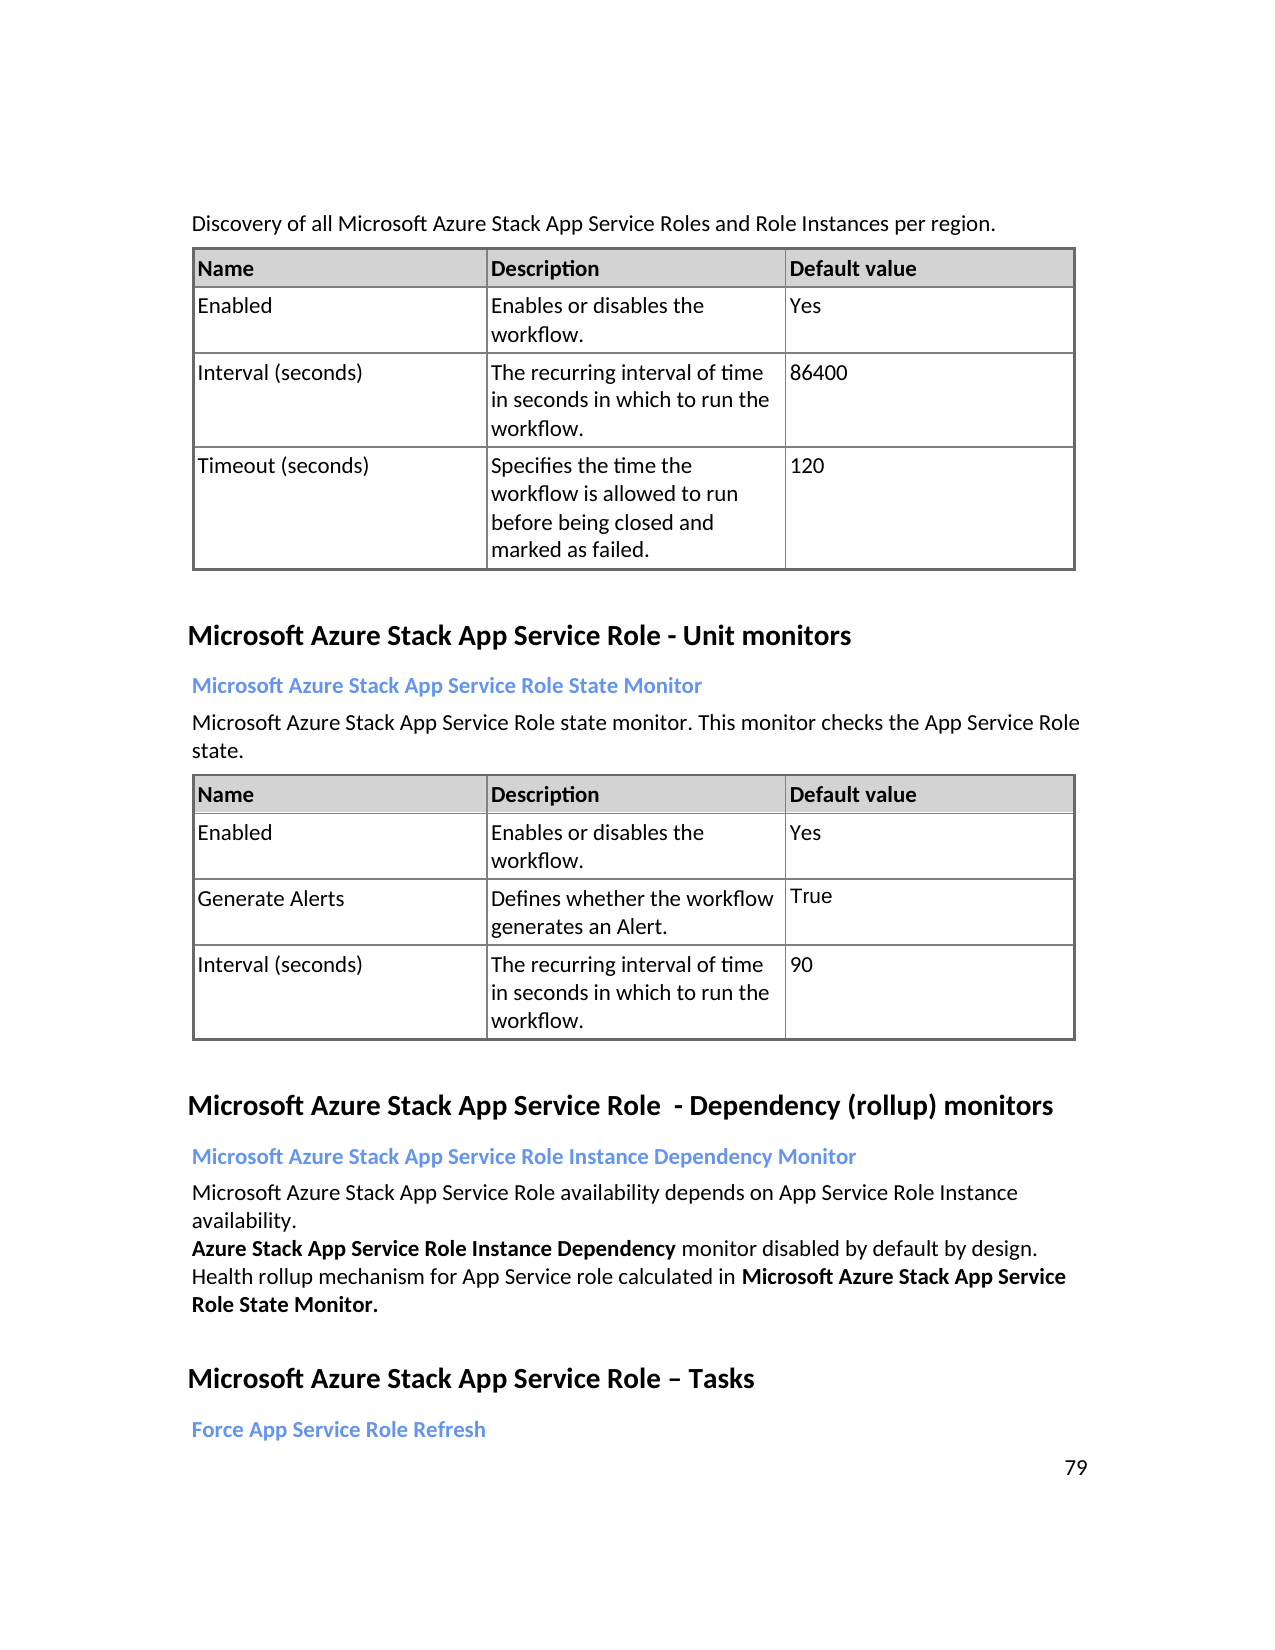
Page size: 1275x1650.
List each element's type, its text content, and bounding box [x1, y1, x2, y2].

table_cell [188, 768, 1087, 1049]
table_cell Microsoft Azure Stack App Service Role availability depends on App Service Role Instance availability. Azure Stack App Service Role Instance Dependency monitor disabled by default by design. Health rollup mechanism for App Service role calculated in Microsoft Azure Stack App Service Role State Monitor. [188, 1174, 1087, 1322]
table_header Microsoft Azure Stack App Service Role State Monitor [188, 661, 1087, 704]
table_header Force App Service Role Refresh [188, 1405, 1087, 1447]
table_header Microsoft Azure Stack App Service Role Instance Dependency Monitor [188, 1132, 1087, 1174]
table_cell [188, 241, 1087, 579]
subtitle Microsoft Azure Stack App Service Role - Unit monitors [187, 617, 1087, 652]
table_cell Microsoft Azure Stack App Service Role state monitor. This monitor checks the App Service Role state. [188, 704, 1087, 768]
table_cell Discovery of all Microsoft Azure Stack App Service Roles and Role Instances per region. [188, 205, 1087, 241]
subtitle Microsoft Azure Stack App Service Role – Tasks [187, 1360, 1087, 1396]
subtitle Microsoft Azure Stack App Service Role - Dependency (rollup) monitors [187, 1087, 1087, 1123]
